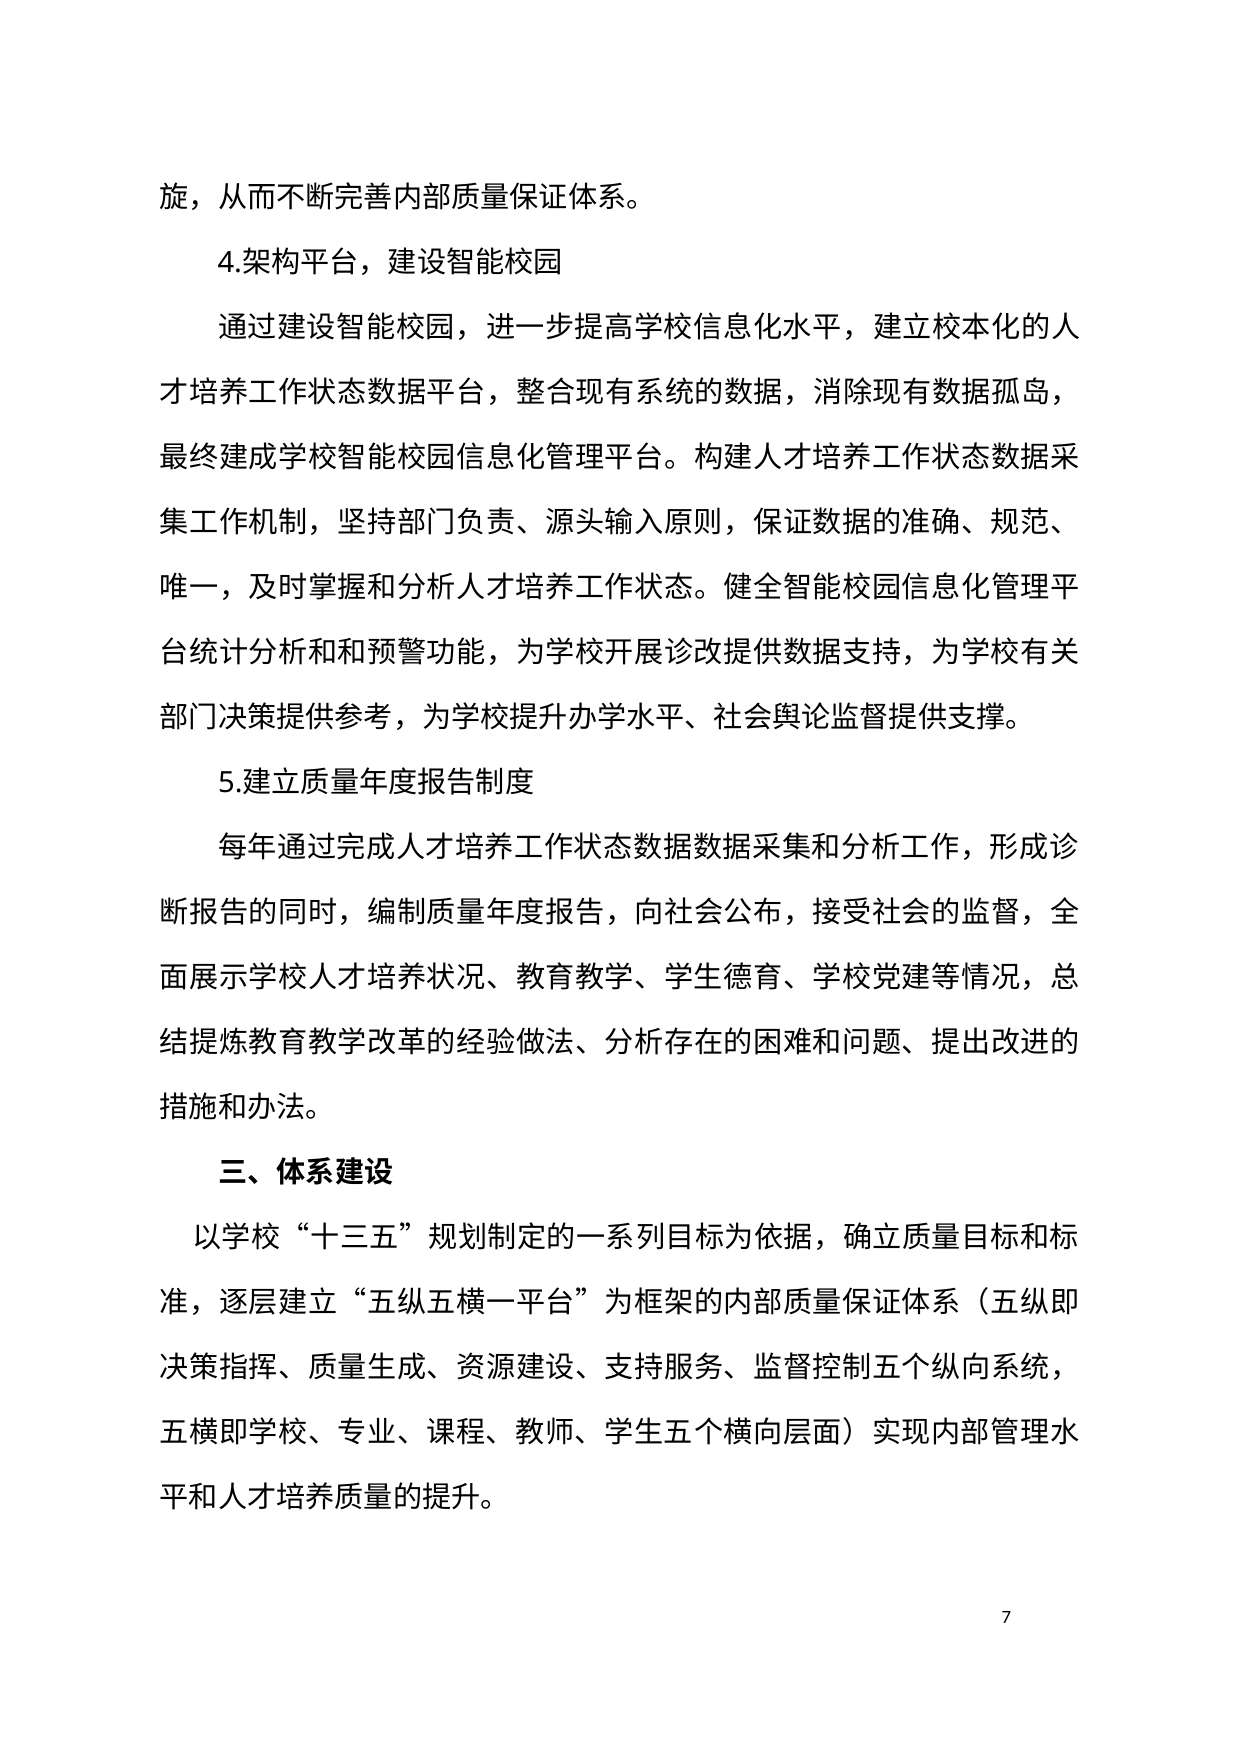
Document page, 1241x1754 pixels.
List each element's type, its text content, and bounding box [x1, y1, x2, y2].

text 三、体系建设 [159, 1137, 1081, 1202]
text 以学校“十三五”规划制定的一系列目标为依据，确立质量目标和标准，逐层建立“五纵五横一平台”为框架的内部质量保证体系（五纵即决策指挥、质量生成、资源建设、支持服务、监督控制五个纵向系统，五横即学校、专业、课程、教师、学生五个横向层面）实现内部管理水平和人才培养质量的提升。 [159, 1202, 1081, 1527]
text 通过建设智能校园，进一步提高学校信息化水平，建立校本化的人才培养工作状态数据平台，整合现有系统的数据，消除现有数据孤岛，最终建成学校智能校园信息化管理平台。构建人才培养工作状态数据采集工作机制，坚持部门负责、源头输入原则，保证数据的准确、规范、唯一，及时掌握和分析人才培养工作状态。健全智能校园信息化管理平台统计分析和和预警功能，为学校开展诊改提供数据支持，为学校有关部门决策提供参考，为学校提升办学水平、社会舆论监督提供支撑。 [159, 292, 1081, 747]
text 4.架构平台，建设智能校园 [159, 227, 1081, 292]
text 每年通过完成人才培养工作状态数据数据采集和分析工作，形成诊断报告的同时，编制质量年度报告，向社会公布，接受社会的监督，全面展示学校人才培养状况、教育教学、学生德育、学校党建等情况，总结提炼教育教学改革的经验做法、分析存在的困难和问题、提出改进的措施和办法。 [159, 812, 1081, 1137]
text 5.建立质量年度报告制度 [159, 747, 1081, 812]
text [159, 162, 1081, 227]
